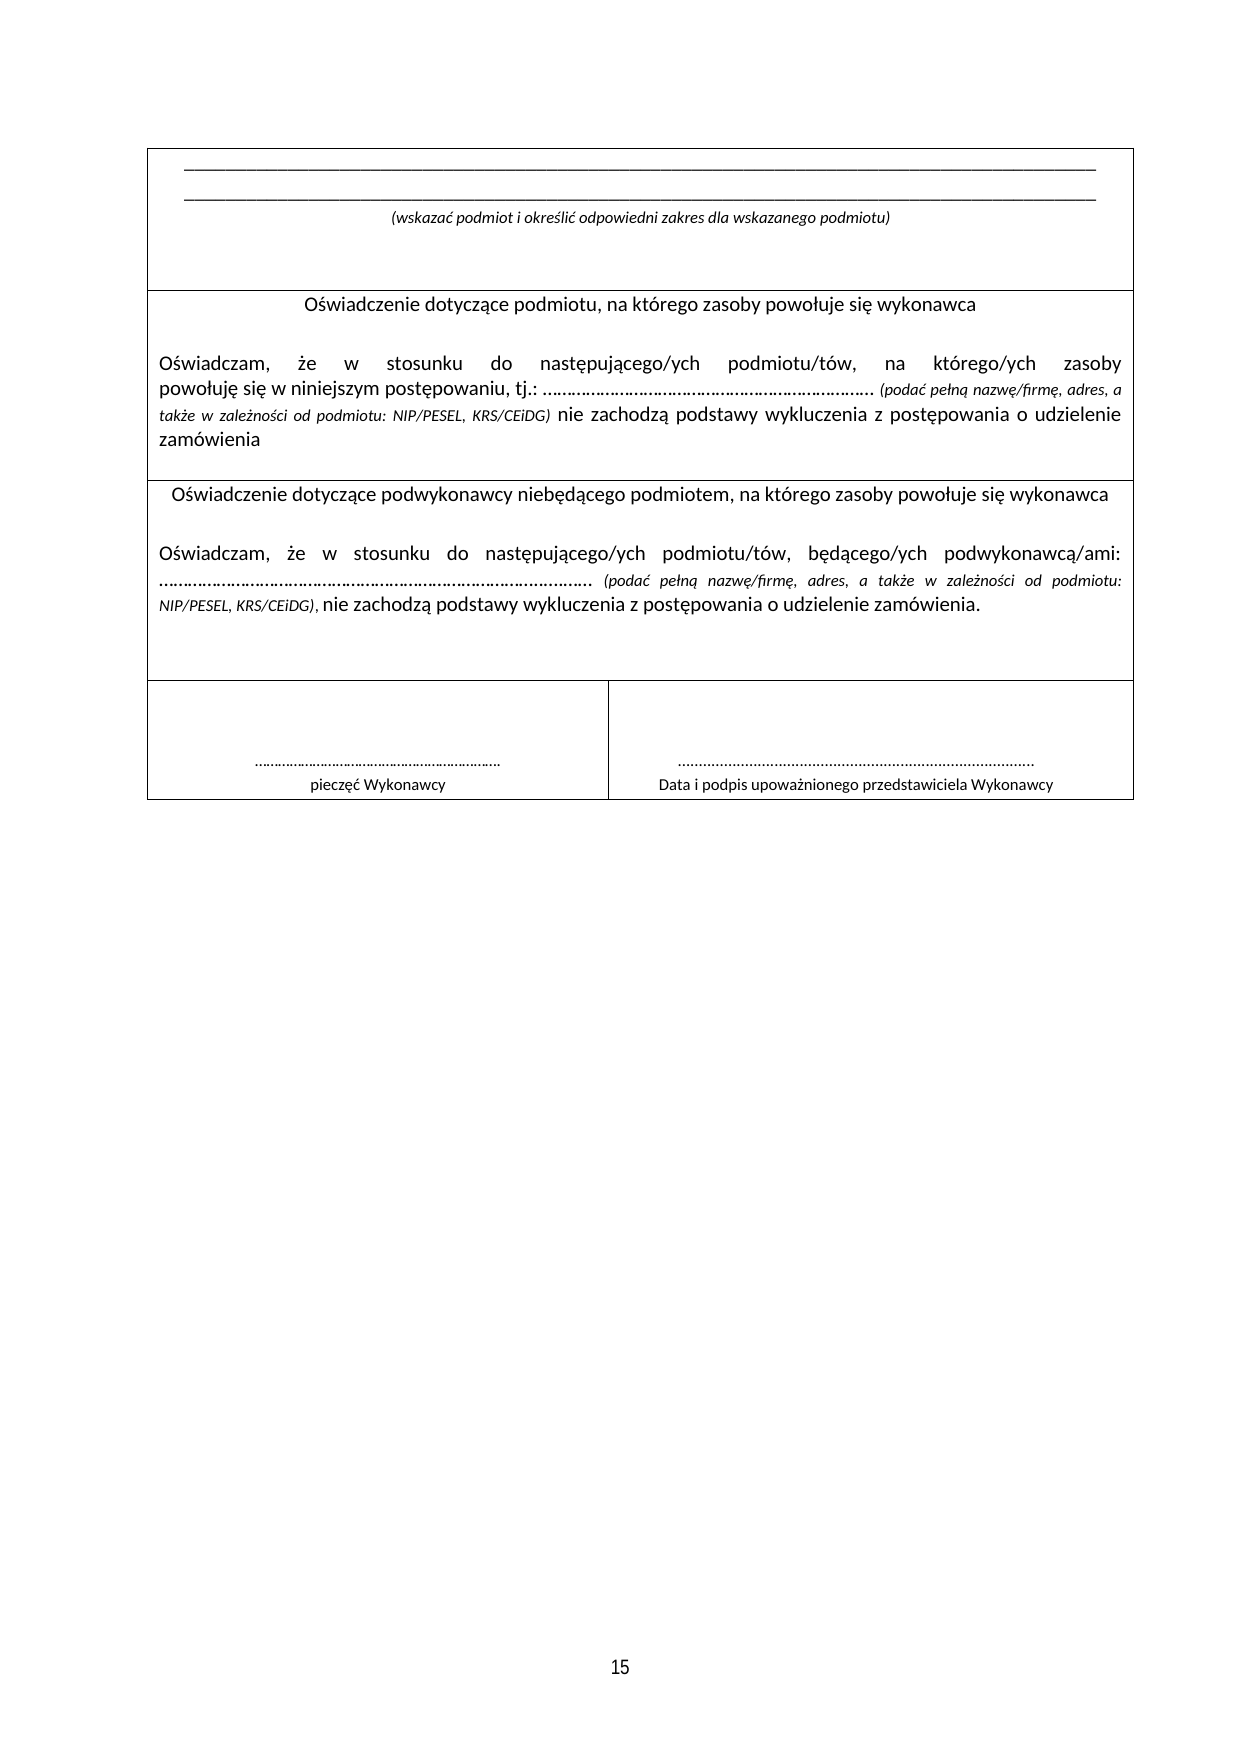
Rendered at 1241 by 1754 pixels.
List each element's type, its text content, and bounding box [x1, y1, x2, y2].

table_cell Oświadczenie dotyczące podmiotu, na którego zasoby powołuje się wykonawca Oświadczam, że w stosunku do następującego/ych podmiotu/tów, na którego/ych zasoby powołuję się w niniejszym postępowaniu, tj.: …………………………………………………………… (podać pełną nazwę/firmę, adres, a także w zależności od podmiotu: NIP/PESEL, KRS/CEiDG) nie zachodzą podstawy wykluczenia z postępowania o udzielenie zamówienia [148, 291, 1133, 480]
table_cell ………………………………………………………. pieczęć Wykonawcy [148, 681, 608, 799]
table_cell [148, 149, 1133, 290]
table_cell ..................................................................................... Data i podpis upoważnionego przedstawiciela Wykonawcy [609, 681, 1133, 799]
table_cell Oświadczenie dotyczące podwykonawcy niebędącego podmiotem, na którego zasoby powołuje się wykonawca Oświadczam, że w stosunku do następującego/ych podmiotu/tów, będącego/ych podwykonawcą/ami: ……………………………………………………………………..….…… (podać pełną nazwę/firmę, adres, a także w zależności od podmiotu: NIP/PESEL, KRS/CEiDG), nie zachodzą podstawy wykluczenia z postępowania o udzielenie zamówienia. [148, 481, 1133, 680]
